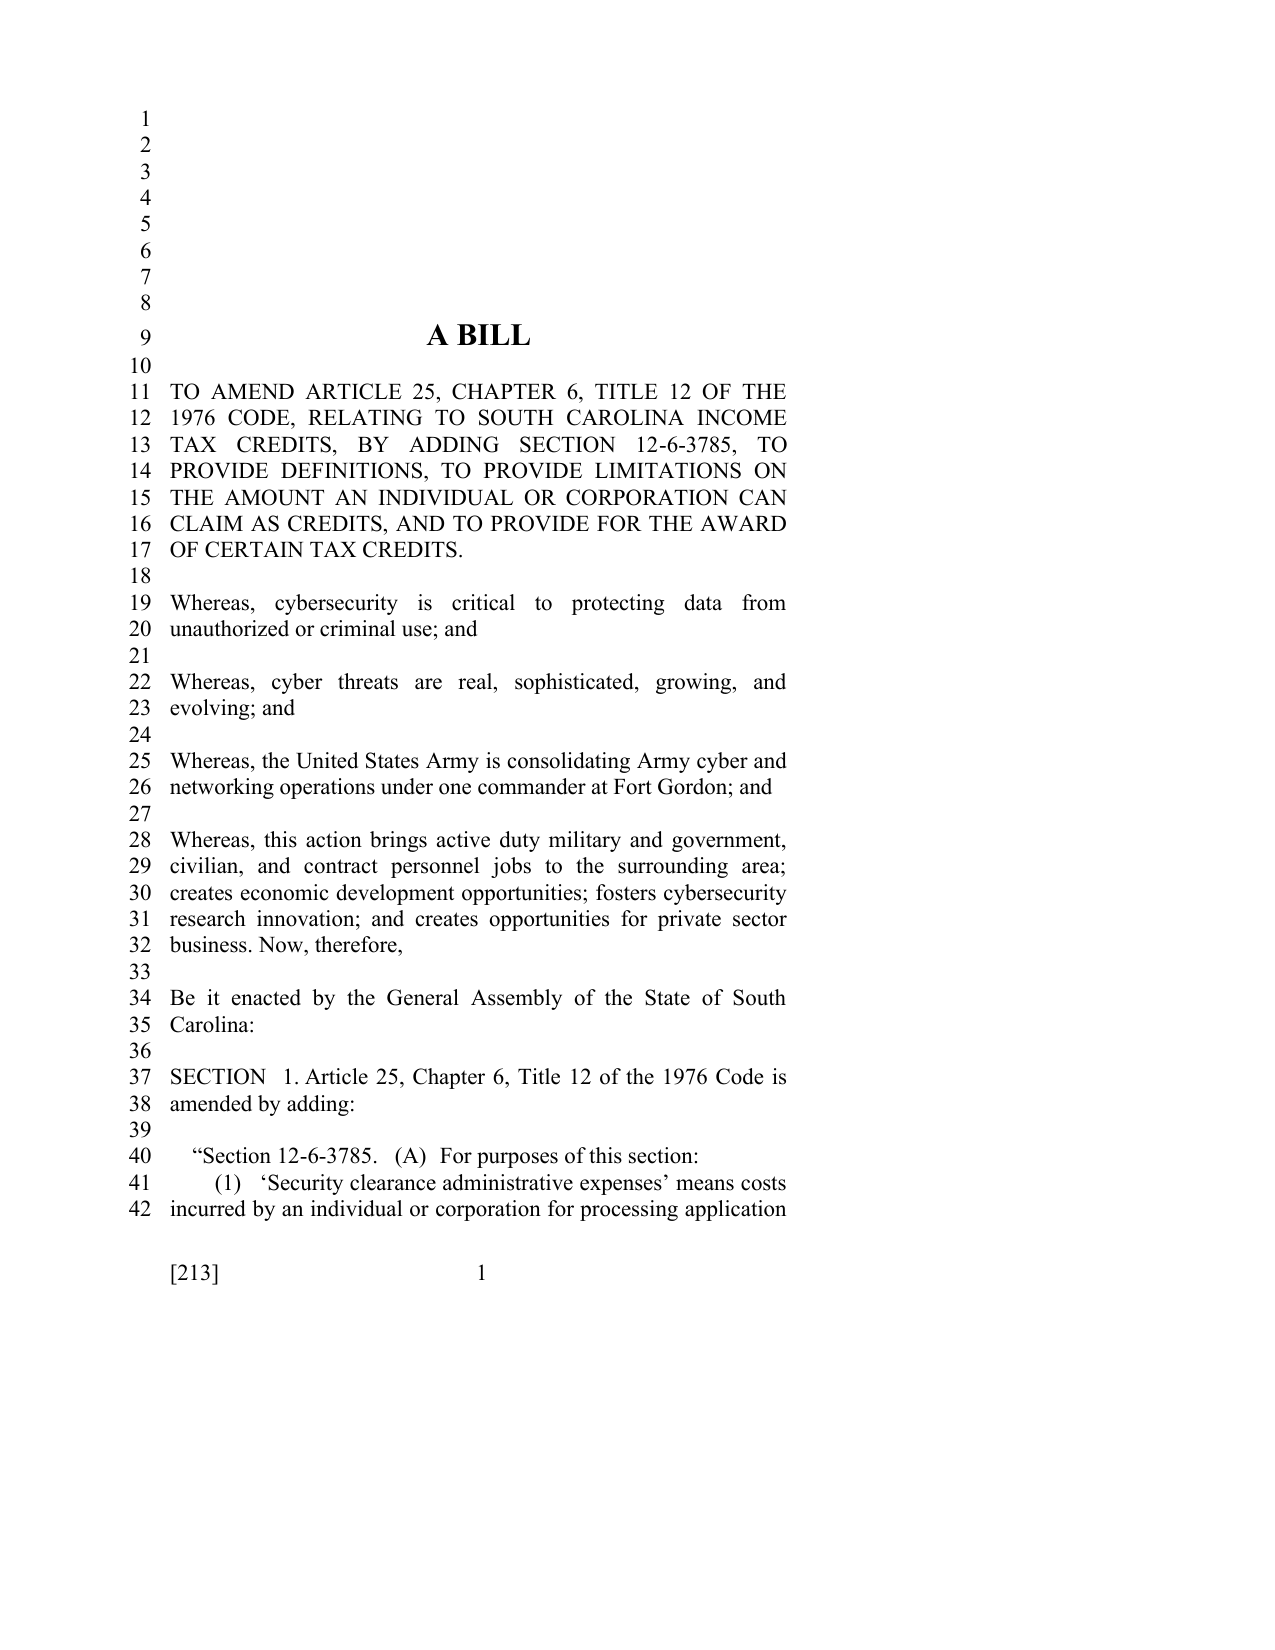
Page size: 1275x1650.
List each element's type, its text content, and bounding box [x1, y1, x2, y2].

text “Section 12-6-3785. (A) For purposes of this section: [169, 1142, 787, 1169]
text Whereas, this action brings active duty military and government, civilian, and contract personnel jobs to the surrounding area; creates economic development opportunities; fosters cybersecurity research innovation; and creates opportunities for private sector business. Now, therefore, [169, 826, 787, 958]
text Whereas, cybersecurity is critical to protecting data from unauthorized or criminal use; and [169, 589, 787, 642]
text Whereas, the United States Army is consolidating Army cyber and networking operations under one commander at Fort Gordon; and [169, 747, 787, 800]
text A BILL [169, 316, 787, 352]
text SECTION 1. Article 25, Chapter 6, Title 12 of the 1976 Code is amended by adding: [169, 1063, 787, 1116]
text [169, 1169, 787, 1221]
text TO AMEND ARTICLE 25, CHAPTER 6, TITLE 12 OF THE 1976 CODE, RELATING TO SOUTH CAROLINA INCOME TAX CREDITS, BY ADDING SECTION 12-6-3785, TO PROVIDE DEFINITIONS, TO PROVIDE LIMITATIONS ON THE AMOUNT AN INDIVIDUAL OR CORPORATION CAN CLAIM AS CREDITS, AND TO PROVIDE FOR THE AWARD OF CERTAIN TAX CREDITS. [169, 378, 787, 563]
text Be it enacted by the General Assembly of the State of South Carolina: [169, 984, 787, 1037]
text Whereas, cyber threats are real, sophisticated, growing, and evolving; and [169, 668, 787, 721]
